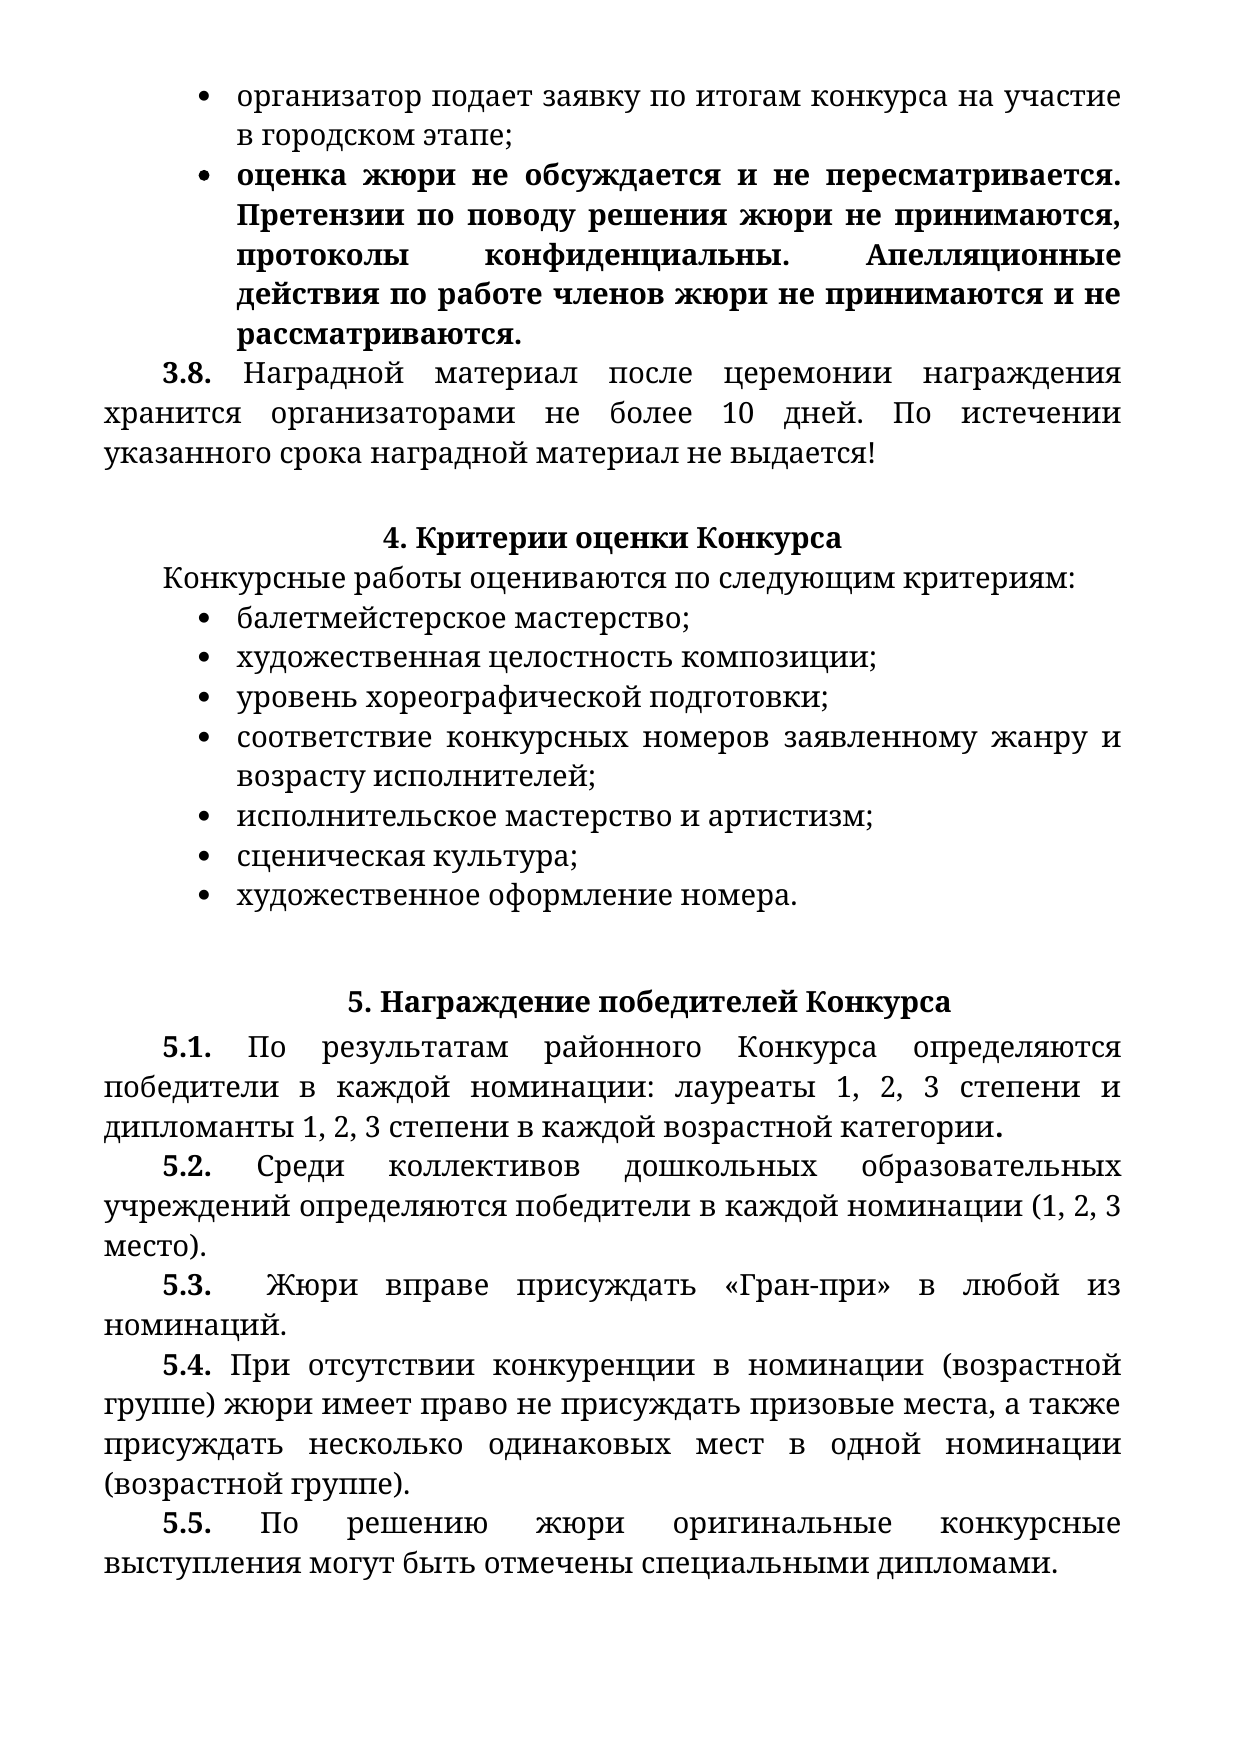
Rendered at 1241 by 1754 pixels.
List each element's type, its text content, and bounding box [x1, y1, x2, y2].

list исполнительское мастерство и артистизм; [199, 795, 1122, 835]
list организатор подает заявку по итогам конкурса на участие в городском этапе; [199, 75, 1122, 154]
text 5.1. По результатам районного Конкурса определяются победители в каждой номинации: лауреаты 1, 2, 3 степени и дипломанты 1, 2, 3 степени в каждой возрастной категории. [103, 1006, 1122, 1125]
list балетмейстерское мастерство; [199, 597, 1122, 637]
text 5.2. Среди коллективов дошкольных образовательных учреждений определяются победители в каждой номинации (1, 2, 3 место). [103, 1125, 1122, 1244]
list сценическая культура; [199, 835, 1122, 875]
list оценка жюри не обсуждается и не пересматривается. Претензии по поводу решения жюри не принимаются, протоколы конфиденциальны. Апелляционные действия по работе членов жюри не принимаются и не рассматриваются. [199, 154, 1122, 353]
text 4. Критерии оценки Конкурса [103, 517, 1122, 557]
text 5.3. Жюри вправе присуждать «Гран-при» в любой из номинаций. [103, 1244, 1122, 1323]
text 3.8. Наградной материал после церемонии награждения хранится организаторами не более 10 дней. По истечении указанного срока наградной материал не выдается! [103, 353, 1122, 472]
list уровень хореографической подготовки; [199, 676, 1122, 716]
list соответствие конкурсных номеров заявленному жанру и возрасту исполнителей; [199, 716, 1122, 795]
text 5.4. При отсутствии конкуренции в номинации (возрастной группе) жюри имеет право не присуждать призовые места, а также присуждать несколько одинаковых мест в одной номинации (возрастной группе). [103, 1323, 1122, 1482]
list художественное оформление номера. [199, 875, 1122, 914]
text Конкурсные работы оцениваются по следующим критериям: [103, 557, 1122, 597]
list художественная целостность композиции; [199, 637, 1122, 676]
text 5. Награждение победителей Конкурса [103, 960, 1122, 1000]
